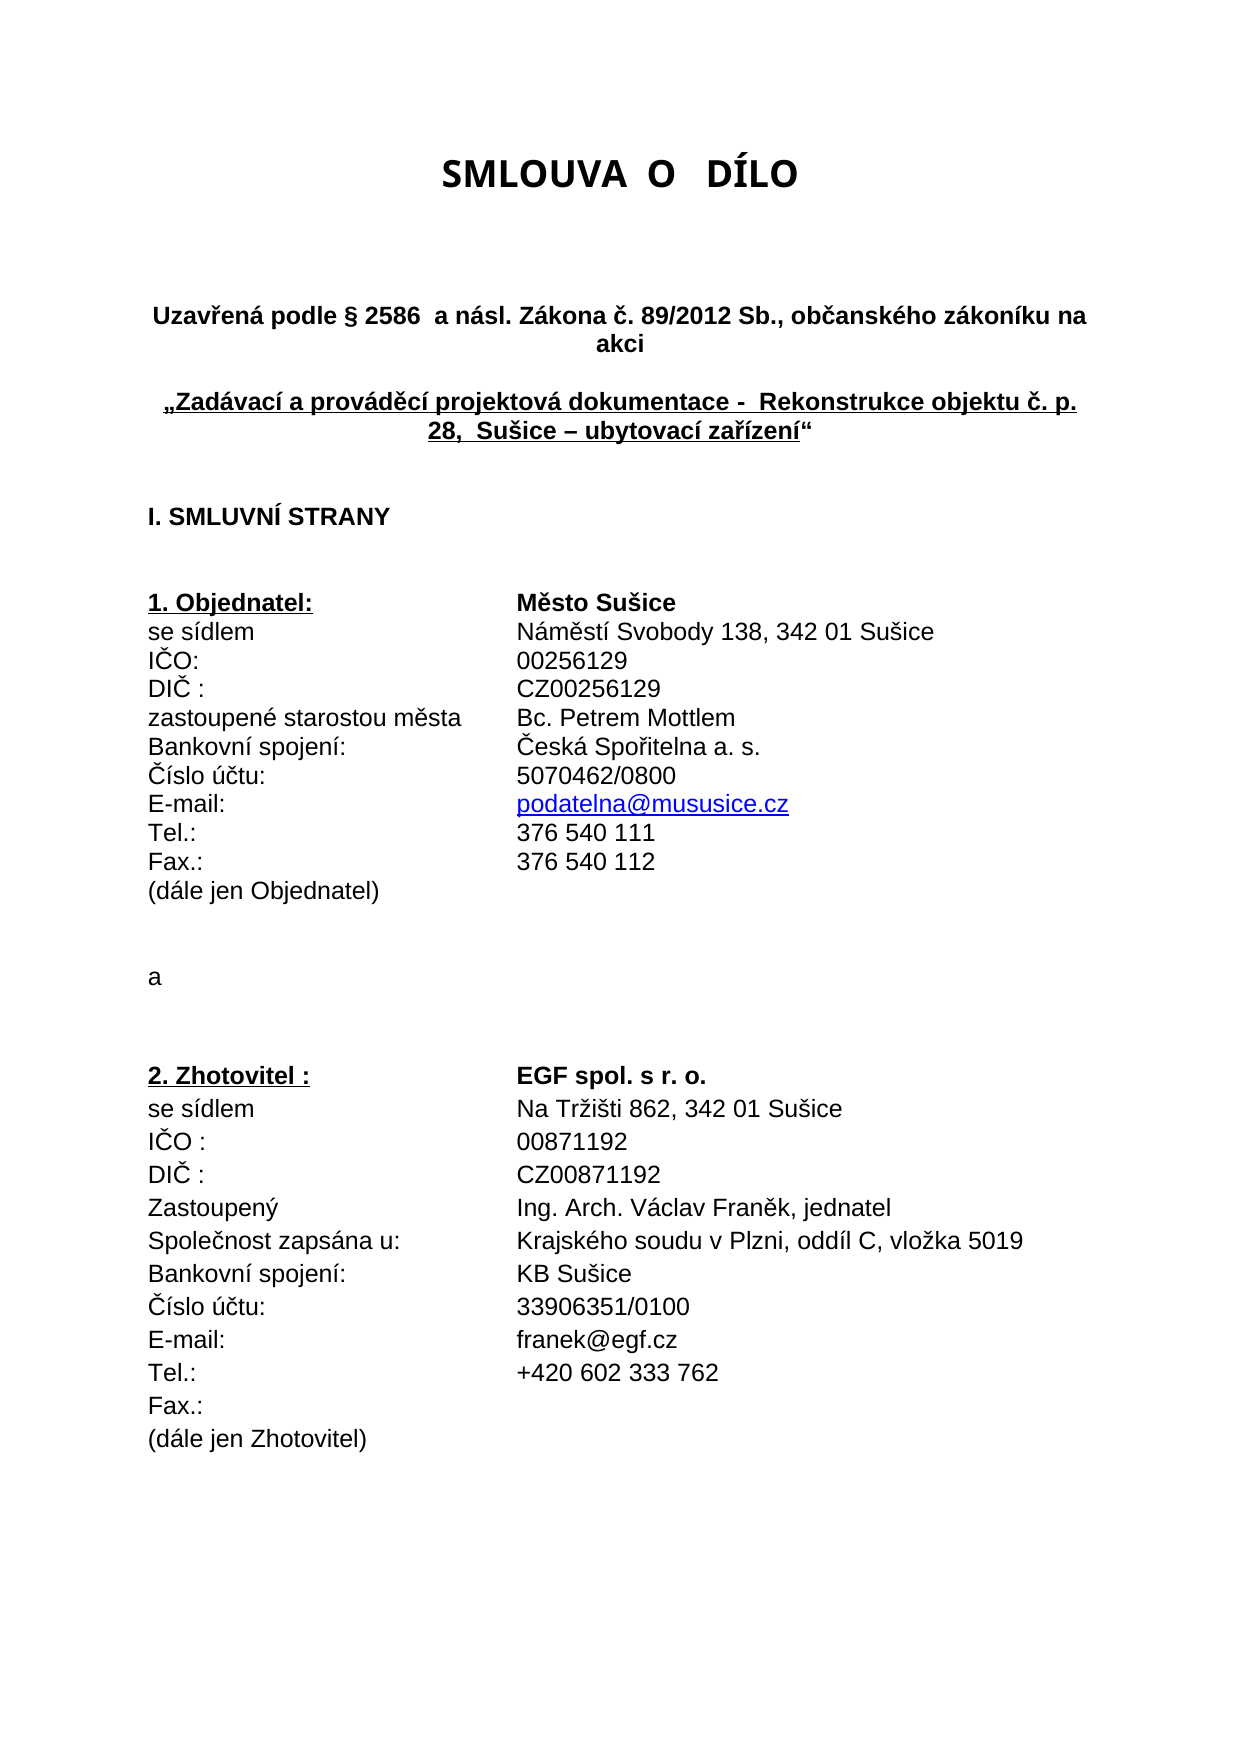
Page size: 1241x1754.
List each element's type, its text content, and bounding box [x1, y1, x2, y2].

text Uzavřená podle § 2586 a násl. Zákona č. 89/2012 Sb., občanského zákoníku na akci [148, 301, 1093, 358]
text „Zadávací a prováděcí projektová dokumentace - Rekonstrukce objektu č. p. 28, Sušice – ubytovací zařízení“ [148, 387, 1093, 444]
text DIČ : CZ00871192 [148, 1160, 1093, 1189]
text Tel.: +420 602 333 762 [148, 1358, 1093, 1387]
text SMLOUVA O DÍLO [148, 148, 1093, 199]
text se sídlem Na Tržišti 862, 342 01 Sušice [148, 1094, 1093, 1123]
text Tel.: 376 540 111 [148, 818, 1093, 847]
text zastoupené starostou města Bc. Petrem Mottlem [148, 703, 1093, 732]
list DIČ : CZ00256129 [148, 674, 1093, 703]
text Fax.: [148, 1391, 1093, 1420]
list IČO: 00256129 [148, 646, 1093, 674]
text Společnost zapsána u: Krajského soudu v Plzni, oddíl C, vložka 5019 [148, 1226, 1093, 1255]
text IČO : 00871192 [148, 1127, 1093, 1156]
text E-mail: franek@egf.cz [148, 1325, 1093, 1354]
text a [148, 962, 1093, 991]
text E-mail: podatelna@mususice.cz [148, 789, 1093, 818]
text Zastoupený Ing. Arch. Václav Franěk, jednatel [148, 1193, 1093, 1222]
text (dále jen Zhotovitel) [148, 1424, 1093, 1453]
text se sídlem Náměstí Svobody 138, 342 01 Sušice [148, 617, 1093, 646]
text 2. Zhotovitel : EGF spol. s r. o. [148, 1061, 1093, 1090]
text Bankovní spojení: Česká Spořitelna a. s. [148, 732, 1093, 761]
text (dále jen Objednatel) [148, 876, 1093, 904]
text I. SMLUVNÍ STRANY [148, 502, 1093, 531]
text Číslo účtu: 5070462/0800 [148, 761, 1093, 789]
text Číslo účtu: 33906351/0100 [148, 1292, 1093, 1321]
text Bankovní spojení: KB Sušice [148, 1259, 1093, 1288]
list 1. Objednatel: Město Sušice [148, 588, 1093, 617]
text Fax.: 376 540 112 [148, 847, 1093, 876]
